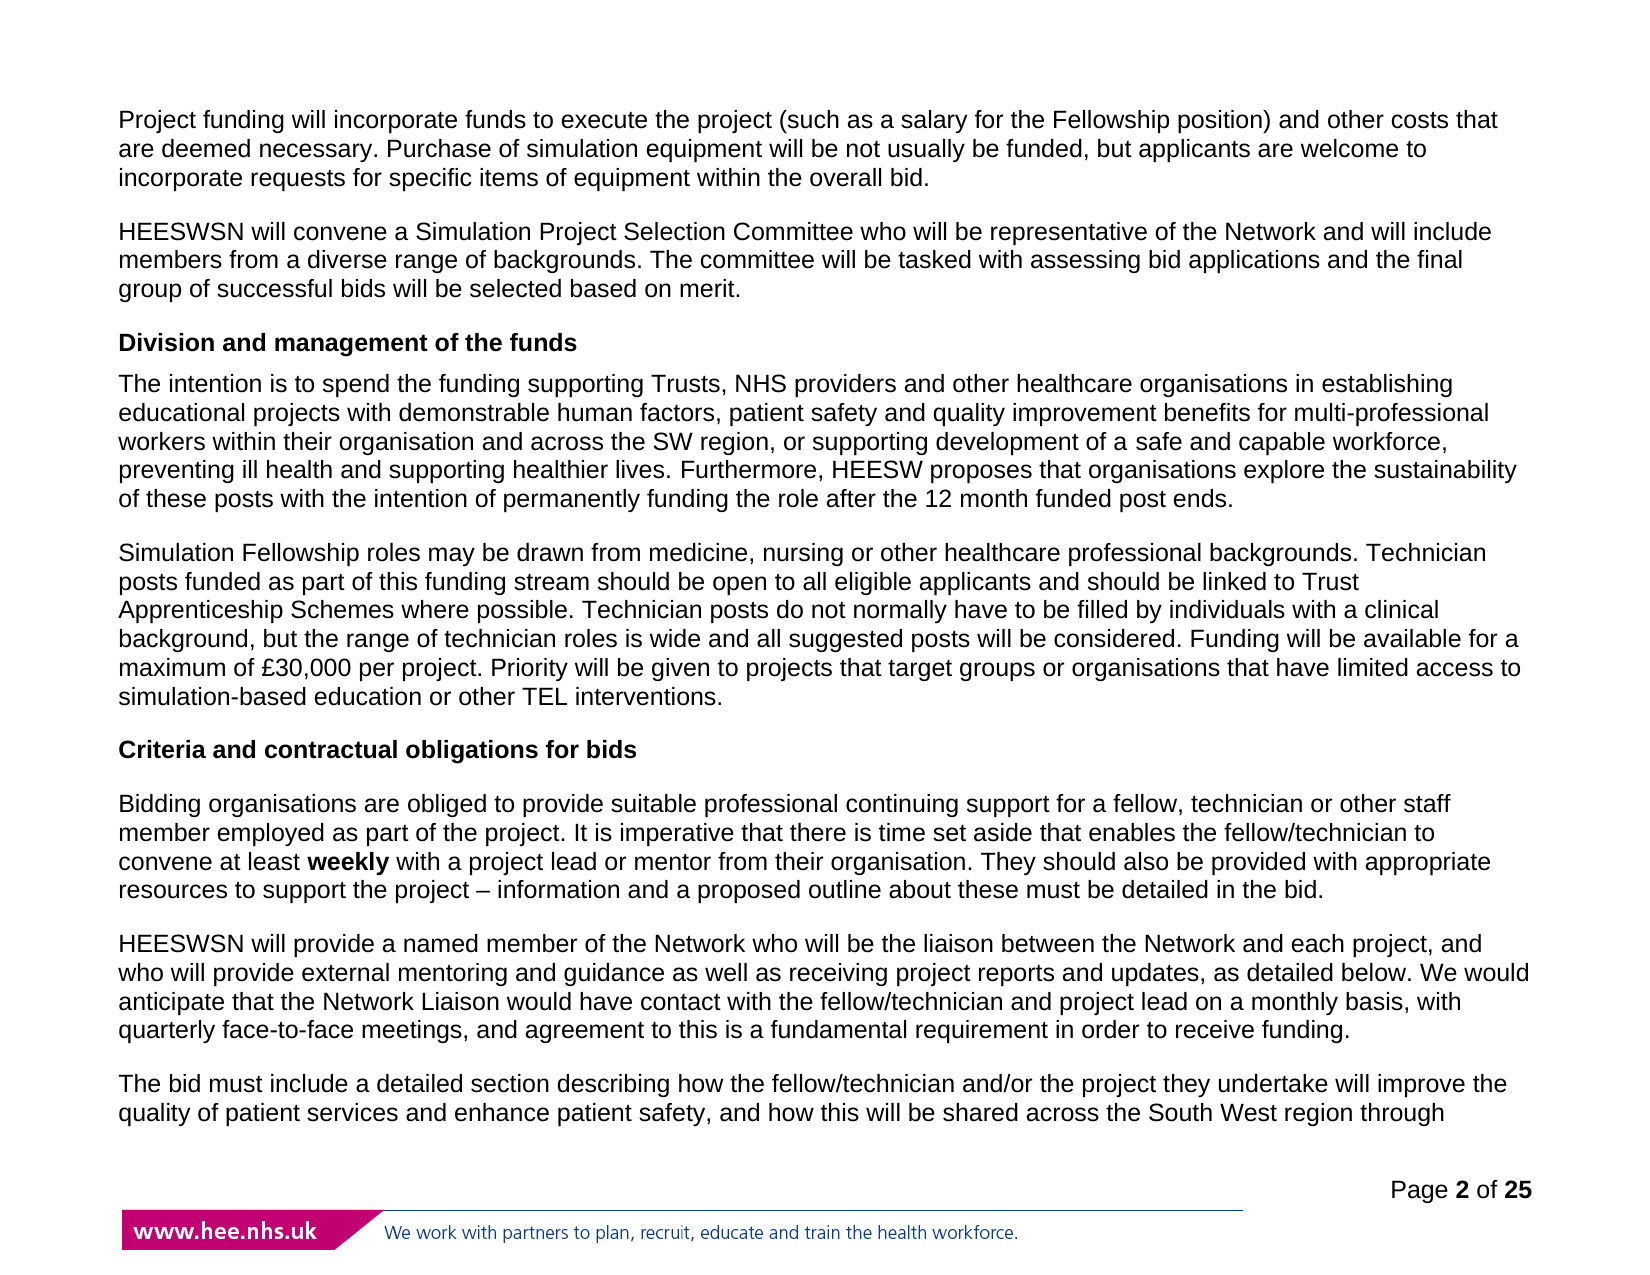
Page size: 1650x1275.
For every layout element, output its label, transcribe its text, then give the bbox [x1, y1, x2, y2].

text Division and management of the funds [118, 328, 1532, 357]
list Project funding will incorporate funds to execute the project (such as a salary for the Fellowship position) and other costs that are deemed necessary. Purchase of simulation equipment will be not usually be funded, but applicants are welcome to incorporate requests for specific items of equipment within the overall bid. [118, 106, 1532, 192]
list HEESWSN will convene a Simulation Project Selection Committee who will be representative of the Network and will include members from a diverse range of backgrounds. The committee will be tasked with assessing bid applications and the final group of successful bids will be selected based on merit. [118, 217, 1532, 303]
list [118, 1069, 1532, 1127]
picture [118, 1204, 1301, 1256]
list The intention is to spend the funding supporting Trusts, NHS providers and other healthcare organisations in establishing educational projects with demonstrable human factors, patient safety and quality improvement benefits for multi-professional workers within their organisation and across the SW region, or supporting development of a safe and capable workforce, preventing ill health and supporting healthier lives. Furthermore, HEESW proposes that organisations explore the sustainability of these posts with the intention of permanently funding the role after the 12 month funded post ends. [118, 369, 1532, 513]
list Simulation Fellowship roles may be drawn from medicine, nursing or other healthcare professional backgrounds. Technician posts funded as part of this funding stream should be open to all eligible applicants and should be linked to Trust Apprenticeship Schemes where possible. Technician posts do not normally have to be filled by individuals with a clinical background, but the range of technician roles is wide and all suggested posts will be considered. Funding will be available for a maximum of £30,000 per project. Priority will be given to projects that target groups or organisations that have limited access to simulation-based education or other TEL interventions. [118, 538, 1532, 711]
list Bidding organisations are obliged to provide suitable professional continuing support for a fellow, technician or other staff member employed as part of the project. It is imperative that there is time set aside that enables the fellow/technician to convene at least weekly with a project lead or mentor from their organisation. They should also be provided with appropriate resources to support the project – information and a proposed outline about these must be detailed in the bid. [118, 789, 1532, 904]
list Criteria and contractual obligations for bids [118, 736, 1532, 764]
list HEESWSN will provide a named member of the Network who will be the liaison between the Network and each project, and who will provide external mentoring and guidance as well as receiving project reports and updates, as detailed below. We would anticipate that the Network Liaison would have contact with the fellow/technician and project lead on a monthly basis, with quarterly face-to-face meetings, and agreement to this is a fundamental requirement in order to receive funding. [118, 929, 1532, 1044]
